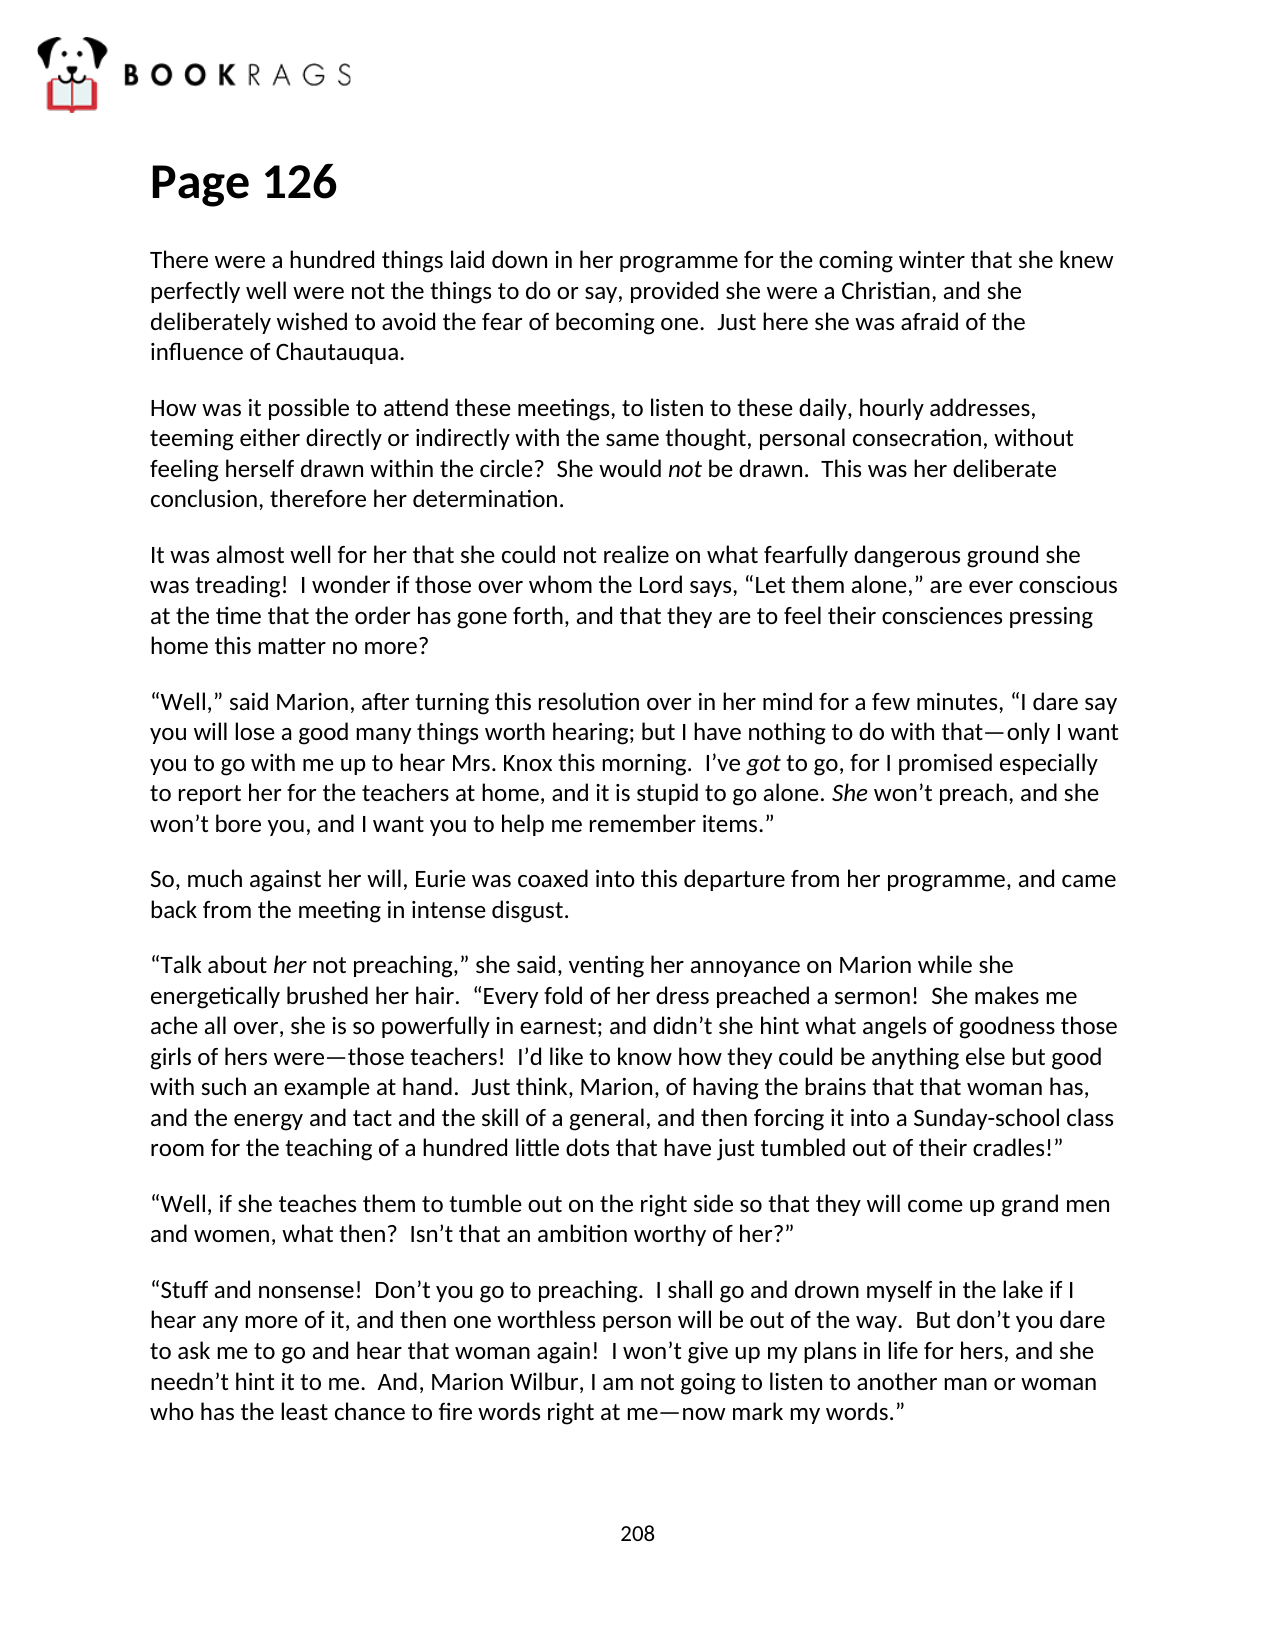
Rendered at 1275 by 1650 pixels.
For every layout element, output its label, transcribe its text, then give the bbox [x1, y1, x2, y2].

text It was almost well for her that she could not realize on what fearfully dangerous ground she was treading! I wonder if those over whom the Lord says, “Let them alone,” are ever conscious at the time that the order has gone forth, and that they are to feel their consciences pressing home this matter no more? [150, 539, 1125, 661]
text “Talk about her not preaching,” she said, venting her annoyance on Marion while she energetically brushed her hair. “Every fold of her dress preached a sermon! She makes me ache all over, she is so powerfully in earnest; and didn’t she hint what angels of goodness those girls of hers were—­those teachers! I’d like to know how they could be anything else but good with such an example at hand. Just think, Marion, of having the brains that that woman has, and the energy and tact and the skill of a general, and then forcing it into a Sunday-school class room for the teaching of a hundred little dots that have just tumbled out of their cradles!” [150, 949, 1125, 1163]
text So, much against her will, Eurie was coaxed into this departure from her programme, and came back from the meeting in intense disgust. [150, 863, 1125, 924]
text “Well, if she teaches them to tumble out on the right side so that they will come up grand men and women, what then? Isn’t that an ambition worthy of her?” [150, 1188, 1125, 1249]
text “Well,” said Marion, after turning this resolution over in her mind for a few minutes, “I dare say you will lose a good many things worth hearing; but I have nothing to do with that—­only I want you to go with me up to hear Mrs. Knox this morning. I’ve got to go, for I promised especially to report her for the teachers at home, and it is stupid to go alone. She won’t preach, and she won’t bore you, and I want you to help me remember items.” [150, 686, 1125, 838]
text How was it possible to attend these meetings, to listen to these daily, hourly addresses, teeming either directly or indirectly with the same thought, personal consecration, without feeling herself drawn within the circle? She would not be drawn. This was her deliberate conclusion, therefore her determination. [150, 392, 1125, 514]
text “Stuff and nonsense! Don’t you go to preaching. I shall go and drown myself in the lake if I hear any more of it, and then one worthless person will be out of the way. But don’t you dare to ask me to go and hear that woman again! I won’t give up my plans in life for hers, and she needn’t hint it to me. And, Marion Wilbur, I am not going to listen to another man or woman who has the least chance to fire words right at me—­now mark my words.” [150, 1274, 1125, 1427]
picture [37, 37, 351, 113]
text There were a hundred things laid down in her programme for the coming winter that she knew perfectly well were not the things to do or say, provided she were a Christian, and she deliberately wished to avoid the fear of becoming one. Just here she was afraid of the influence of Chautauqua. [150, 244, 1125, 367]
text Page 126 [150, 150, 1125, 211]
